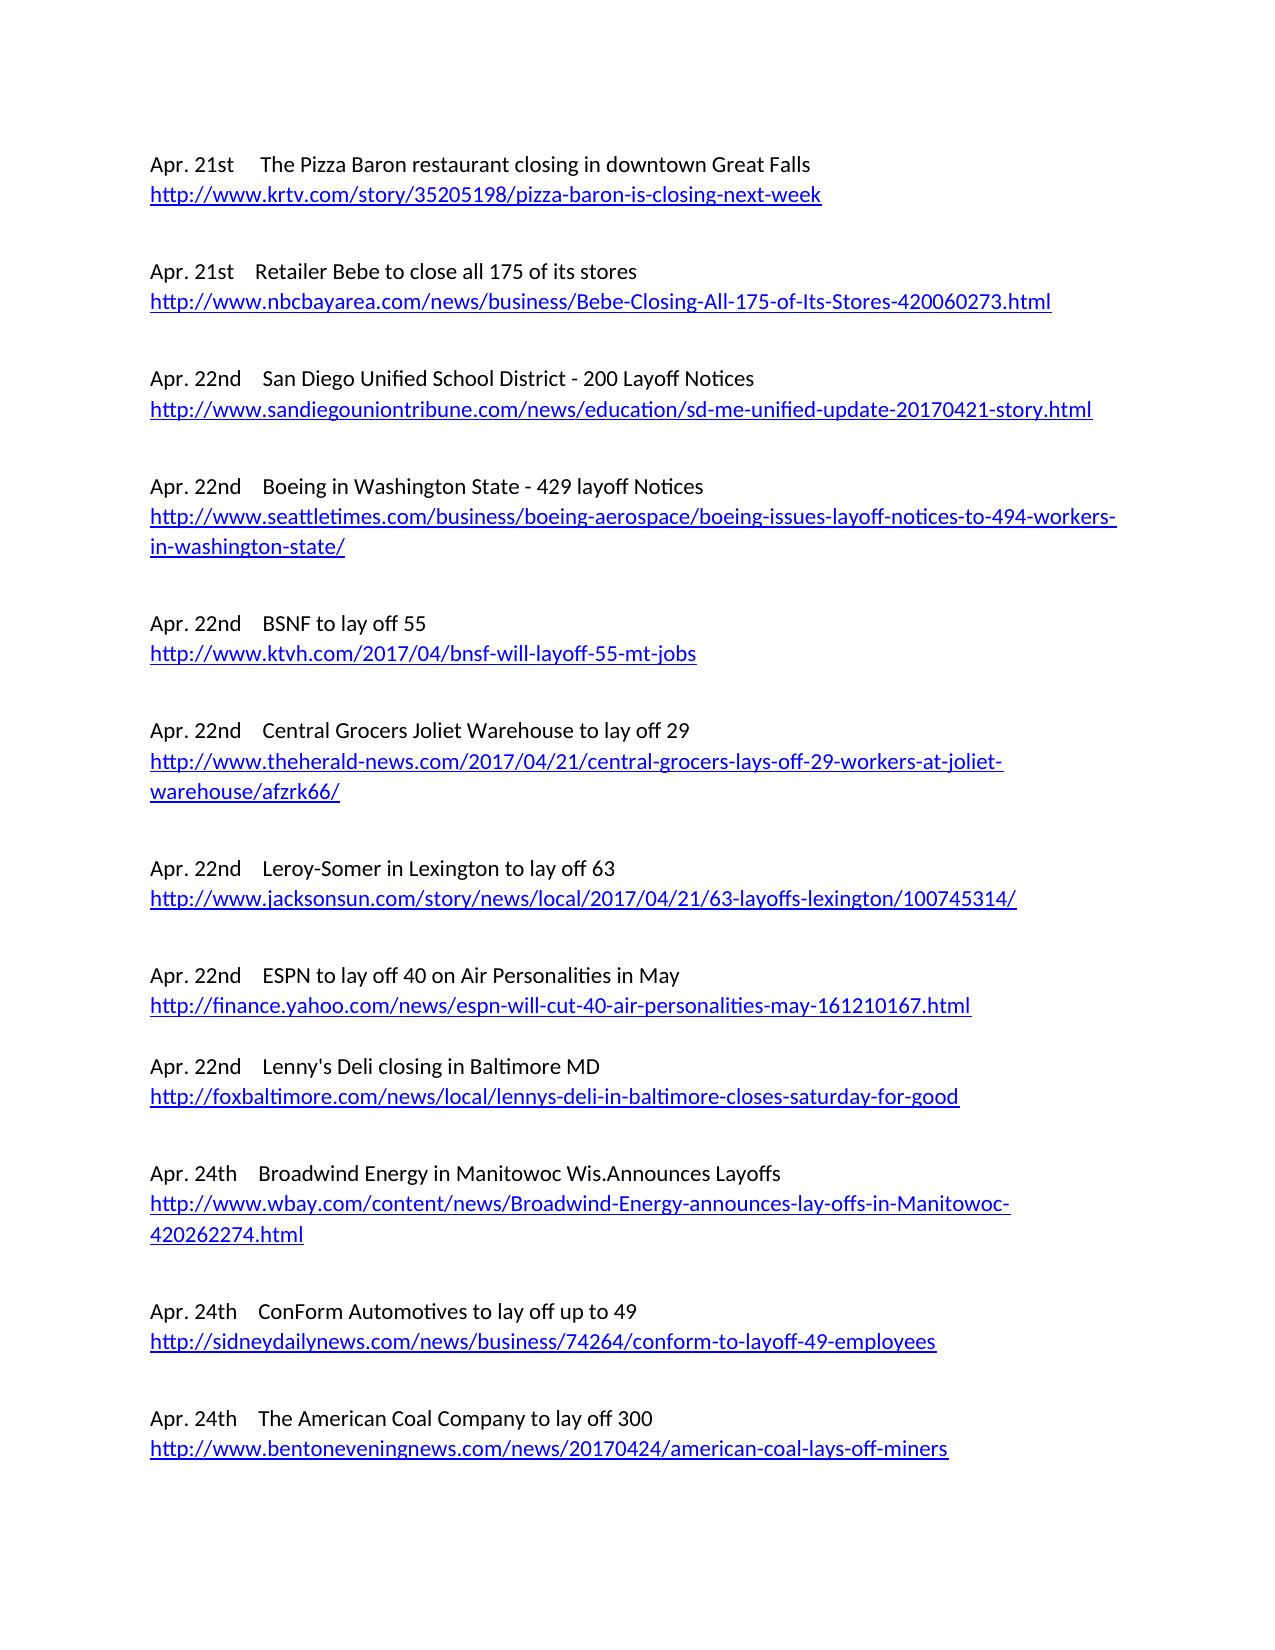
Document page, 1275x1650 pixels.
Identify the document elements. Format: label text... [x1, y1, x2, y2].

text Apr. 24th ConForm Automotives to lay off up to 49 http://sidneydailynews.com/news/business/74264/conform-to-layoff-49-employees [150, 1297, 1125, 1385]
text Apr. 22nd ESPN to lay off 40 on Air Personalities in May http://finance.yahoo.com/news/espn-will-cut-40-air-personalities-may-161210167.html Apr. 22nd Lenny's Deli closing in Baltimore MD http://foxbaltimore.com/news/local/lennys-deli-in-baltimore-closes-saturday-for-good [150, 961, 1125, 1141]
text Apr. 22nd San Diego Unified School District - 200 Layoff Notices http://www.sandiegouniontribune.com/news/education/sd-me-unified-update-20170421-story.html [150, 364, 1125, 453]
text Apr. 21st Retailer Bebe to close all 175 of its stores http://www.nbcbayarea.com/news/business/Bebe-Closing-All-175-of-Its-Stores-420060273.html [150, 257, 1125, 346]
text Apr. 22nd Boeing in Washington State - 429 layoff Notices http://www.seattletimes.com/business/boeing-aerospace/boeing-issues-layoff-notices-to-494-workers-in-washington-state/ [150, 472, 1125, 591]
text Apr. 22nd Leroy-Somer in Lexington to lay off 63 http://www.jacksonsun.com/story/news/local/2017/04/21/63-layoffs-lexington/100745314/ [150, 854, 1125, 943]
text Apr. 24th The American Coal Company to lay off 300 http://www.bentoneveningnews.com/news/20170424/american-coal-lays-off-miners [150, 1404, 1125, 1493]
text Apr. 21st The Pizza Baron restaurant closing in downtown Great Falls http://www.krtv.com/story/35205198/pizza-baron-is-closing-next-week [150, 150, 1125, 238]
text Apr. 22nd Central Grocers Joliet Warehouse to lay off 29 http://www.theherald-news.com/2017/04/21/central-grocers-lays-off-29-workers-at-joliet-warehouse/afzrk66/ [150, 717, 1125, 835]
text Apr. 24th Broadwind Energy in Manitowoc Wis.Announces Layoffs http://www.wbay.com/content/news/Broadwind-Energy-announces-lay-offs-in-Manitowoc-420262274.html [150, 1159, 1125, 1278]
text Apr. 22nd BSNF to lay off 55 http://www.ktvh.com/2017/04/bnsf-will-layoff-55-mt-jobs [150, 609, 1125, 698]
